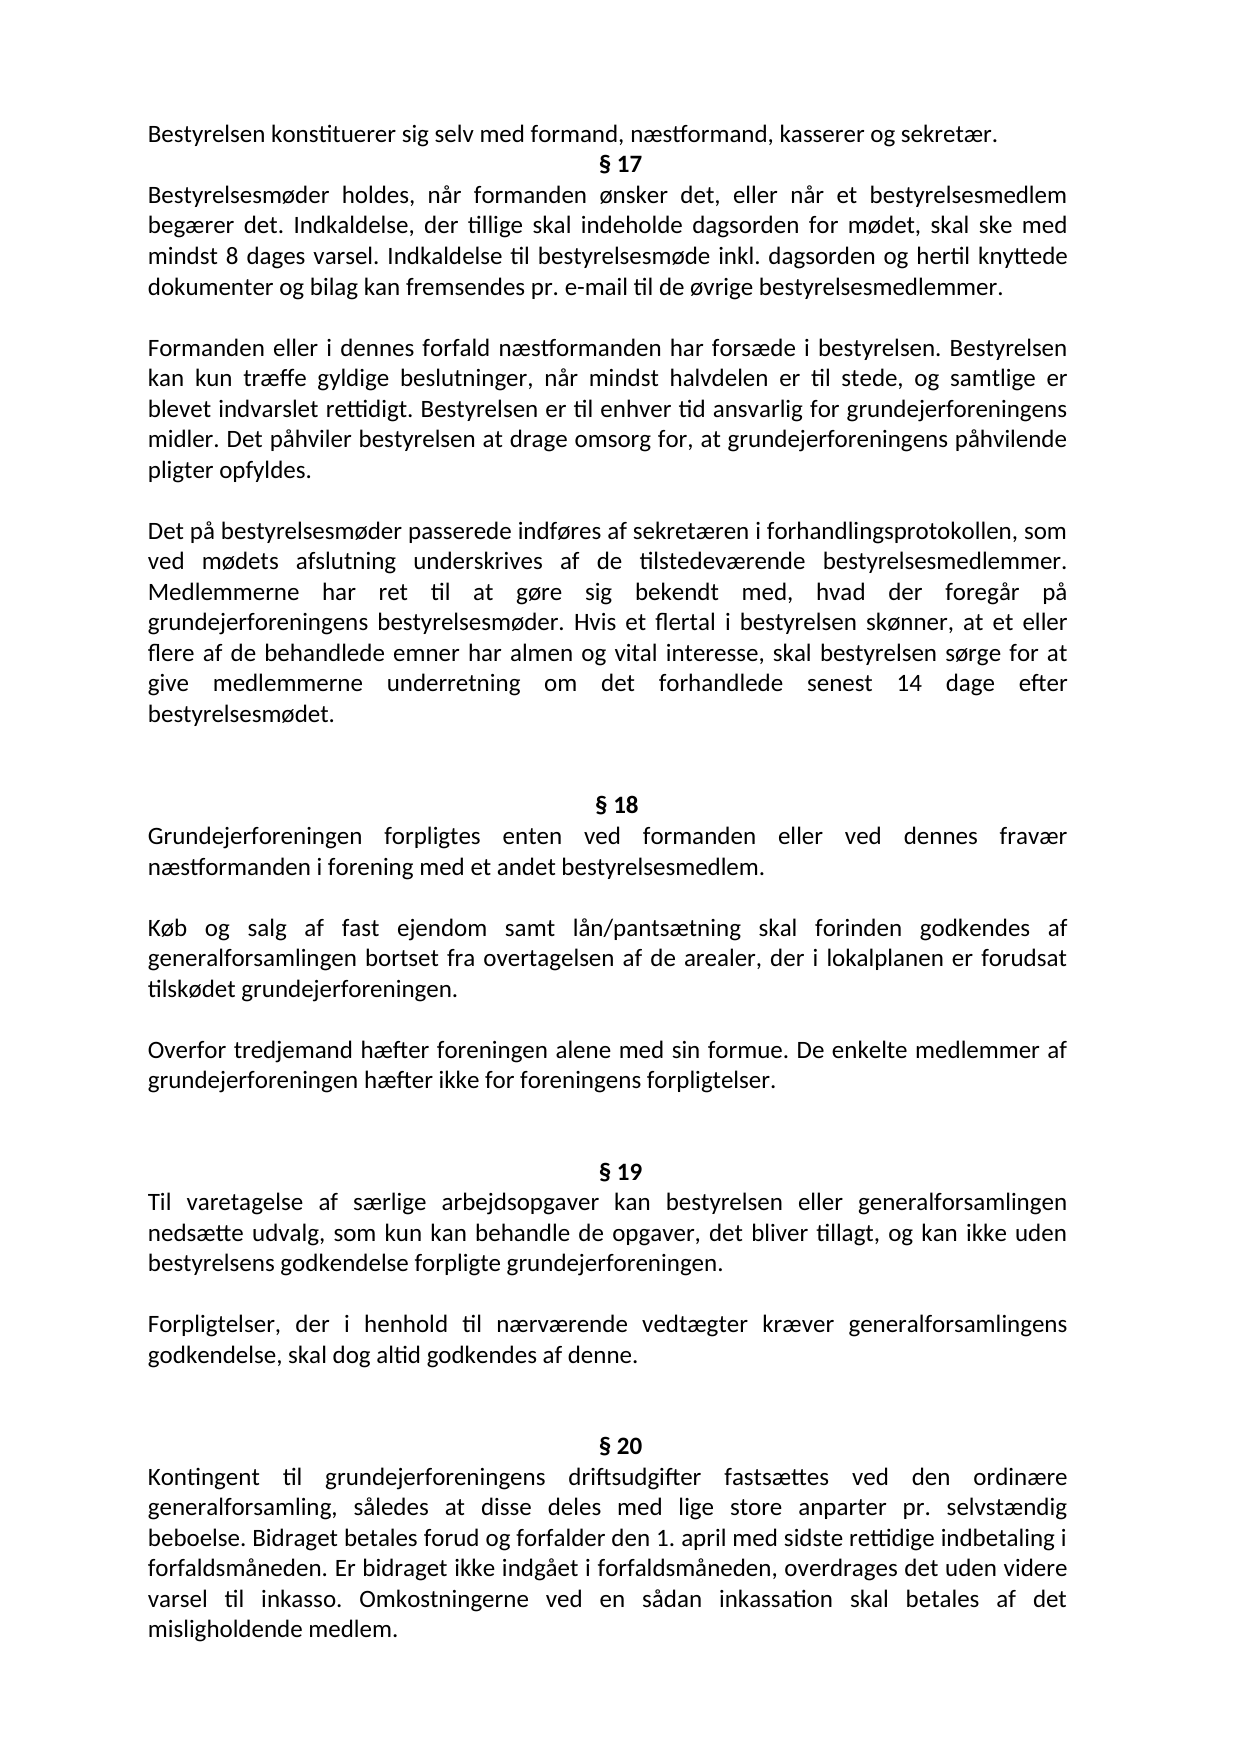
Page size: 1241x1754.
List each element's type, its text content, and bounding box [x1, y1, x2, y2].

text Køb og salg af fast ejendom samt lån/pantsætning skal forinden godkendes af generalforsamlingen bortset fra overtagelsen af de arealer, der i lokalplanen er forudsat tilskødet grundejerforeningen. [148, 912, 1069, 1003]
text Til varetagelse af særlige arbejdsopgaver kan bestyrelsen eller generalforsamlingen nedsætte udvalg, som kun kan behandle de opgaver, det bliver tillagt, og kan ikke uden bestyrelsens godkendelse forpligte grundejerforeningen. [148, 1186, 1069, 1278]
text Kontingent til grundejerforeningens driftsudgifter fastsættes ved den ordinære generalforsamling, således at disse deles med lige store anparter pr. selvstændig beboelse. Bidraget betales forud og forfalder den 1. april med sidste rettidige indbetaling i forfaldsmåneden. Er bidraget ikke indgået i forfaldsmåneden, overdrages det uden videre varsel til inkasso. Omkostningerne ved en sådan inkassation skal betales af det misligholdende medlem. [148, 1461, 1069, 1644]
text § 20 [148, 1431, 1092, 1461]
text Overfor tredjemand hæfter foreningen alene med sin formue. De enkelte medlemmer af grundejerforeningen hæfter ikke for foreningens forpligtelser. [148, 1034, 1069, 1095]
text § 18 [148, 789, 1069, 820]
text Det på bestyrelsesmøder passerede indføres af sekretæren i forhandlingsprotokollen, som ved mødets afslutning underskrives af de tilstedeværende bestyrelsesmedlemmer. Medlemmerne har ret til at gøre sig bekendt med, hvad der foregår på grundejerforeningens bestyrelsesmøder. Hvis et flertal i bestyrelsen skønner, at et eller flere af de behandlede emner har almen og vital interesse, skal bestyrelsen sørge for at give medlemmerne underretning om det forhandlede senest 14 dage efter bestyrelsesmødet. [148, 515, 1069, 728]
text § 19 [148, 1156, 1092, 1186]
text Grundejerforeningen forpligtes enten ved formanden eller ved dennes fravær næstformanden i forening med et andet bestyrelsesmedlem. [148, 820, 1069, 881]
text Bestyrelsesmøder holdes, når formanden ønsker det, eller når et bestyrelsesmedlem begærer det. Indkaldelse, der tillige skal indeholde dagsorden for mødet, skal ske med mindst 8 dages varsel. Indkaldelse til bestyrelsesmøde inkl. dagsorden og hertil knyttede dokumenter og bilag kan fremsendes pr. e-mail til de øvrige bestyrelsesmedlemmer. [148, 179, 1069, 301]
text Bestyrelsen konstituerer sig selv med formand, næstformand, kasserer og sekretær. [148, 118, 1069, 149]
text Formanden eller i dennes forfald næstformanden har forsæde i bestyrelsen. Bestyrelsen kan kun træffe gyldige beslutninger, når mindst halvdelen er til stede, og samtlige er blevet indvarslet rettidigt. Bestyrelsen er til enhver tid ansvarlig for grundejerforeningens midler. Det påhviler bestyrelsen at drage omsorg for, at grundejerforeningens påhvilende pligter opfyldes. [148, 332, 1069, 484]
text § 17 [148, 149, 1092, 179]
text Forpligtelser, der i henhold til nærværende vedtægter kræver generalforsamlingens godkendelse, skal dog altid godkendes af denne. [148, 1308, 1069, 1369]
